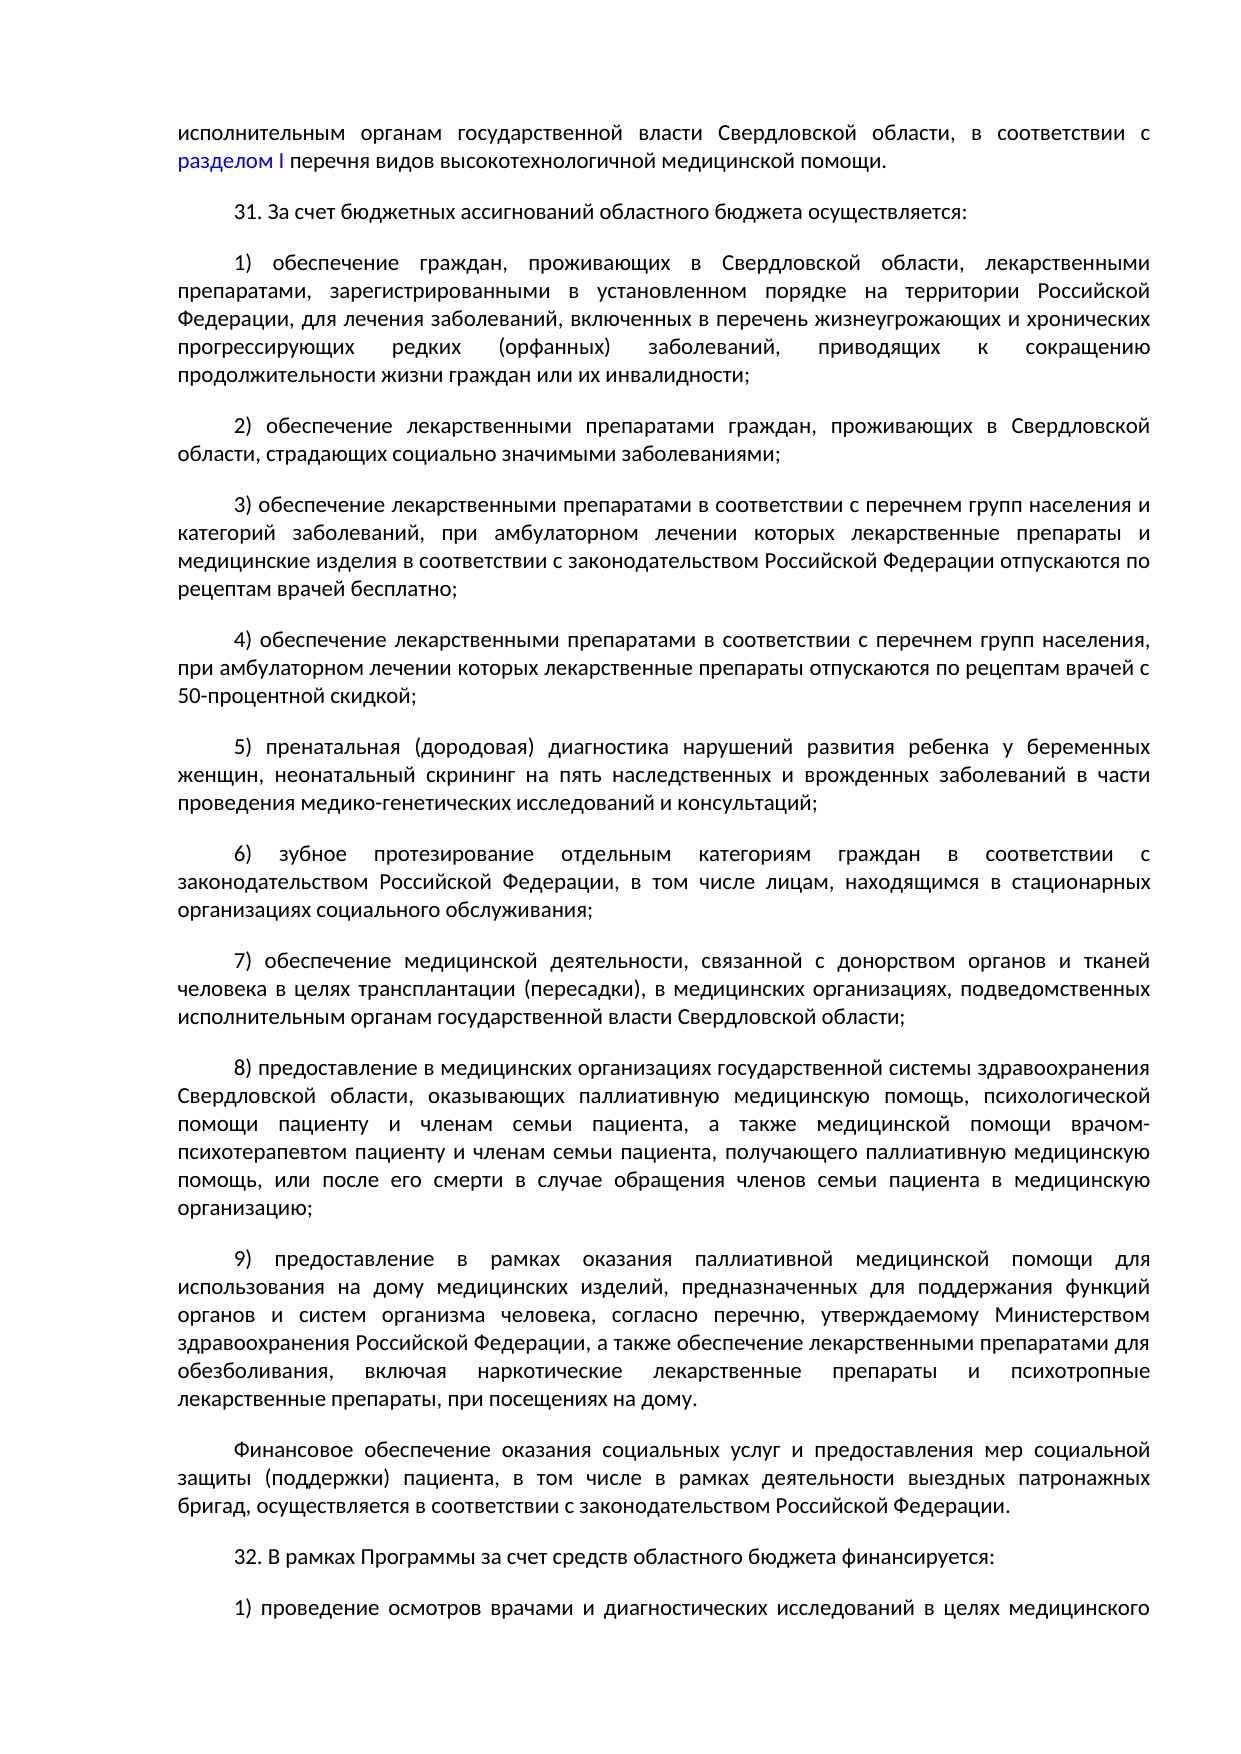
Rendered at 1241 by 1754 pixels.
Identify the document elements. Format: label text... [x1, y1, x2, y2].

text 5) пренатальная (дородовая) диагностика нарушений развития ребенка у беременных женщин, неонатальный скрининг на пять наследственных и врожденных заболеваний в части проведения медико-генетических исследований и консультаций; [177, 732, 1152, 816]
text 32. В рамках Программы за счет средств областного бюджета финансируется: [177, 1542, 1152, 1570]
text 9) предоставление в рамках оказания паллиативной медицинской помощи для использования на дому медицинских изделий, предназначенных для поддержания функций органов и систем организма человека, согласно перечню, утверждаемому Министерством здравоохранения Российской Федерации, а также обеспечение лекарственными препаратами для обезболивания, включая наркотические лекарственные препараты и психотропные лекарственные препараты, при посещениях на дому. [177, 1244, 1152, 1412]
text 1) обеспечение граждан, проживающих в Свердловской области, лекарственными препаратами, зарегистрированными в установленном порядке на территории Российской Федерации, для лечения заболеваний, включенных в перечень жизнеугрожающих и хронических прогрессирующих редких (орфанных) заболеваний, приводящих к сокращению продолжительности жизни граждан или их инвалидности; [177, 248, 1152, 388]
text 8) предоставление в медицинских организациях государственной системы здравоохранения Свердловской области, оказывающих паллиативную медицинскую помощь, психологической помощи пациенту и членам семьи пациента, а также медицинской помощи врачом-психотерапевтом пациенту и членам семьи пациента, получающего паллиативную медицинскую помощь, или после его смерти в случае обращения членов семьи пациента в медицинскую организацию; [177, 1053, 1152, 1221]
text 6) зубное протезирование отдельным категориям граждан в соответствии с законодательством Российской Федерации, в том числе лицам, находящимся в стационарных организациях социального обслуживания; [177, 839, 1152, 923]
text Финансовое обеспечение оказания социальных услуг и предоставления мер социальной защиты (поддержки) пациента, в том числе в рамках деятельности выездных патронажных бригад, осуществляется в соответствии с законодательством Российской Федерации. [177, 1435, 1152, 1519]
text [177, 118, 1152, 174]
text 2) обеспечение лекарственными препаратами граждан, проживающих в Свердловской области, страдающих социально значимыми заболеваниями; [177, 411, 1152, 467]
text 31. За счет бюджетных ассигнований областного бюджета осуществляется: [177, 197, 1152, 225]
text 3) обеспечение лекарственными препаратами в соответствии с перечнем групп населения и категорий заболеваний, при амбулаторном лечении которых лекарственные препараты и медицинские изделия в соответствии с законодательством Российской Федерации отпускаются по рецептам врачей бесплатно; [177, 490, 1152, 602]
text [177, 1593, 1152, 1621]
text 4) обеспечение лекарственными препаратами в соответствии с перечнем групп населения, при амбулаторном лечении которых лекарственные препараты отпускаются по рецептам врачей с 50-процентной скидкой; [177, 625, 1152, 709]
text 7) обеспечение медицинской деятельности, связанной с донорством органов и тканей человека в целях трансплантации (пересадки), в медицинских организациях, подведомственных исполнительным органам государственной власти Свердловской области; [177, 946, 1152, 1030]
